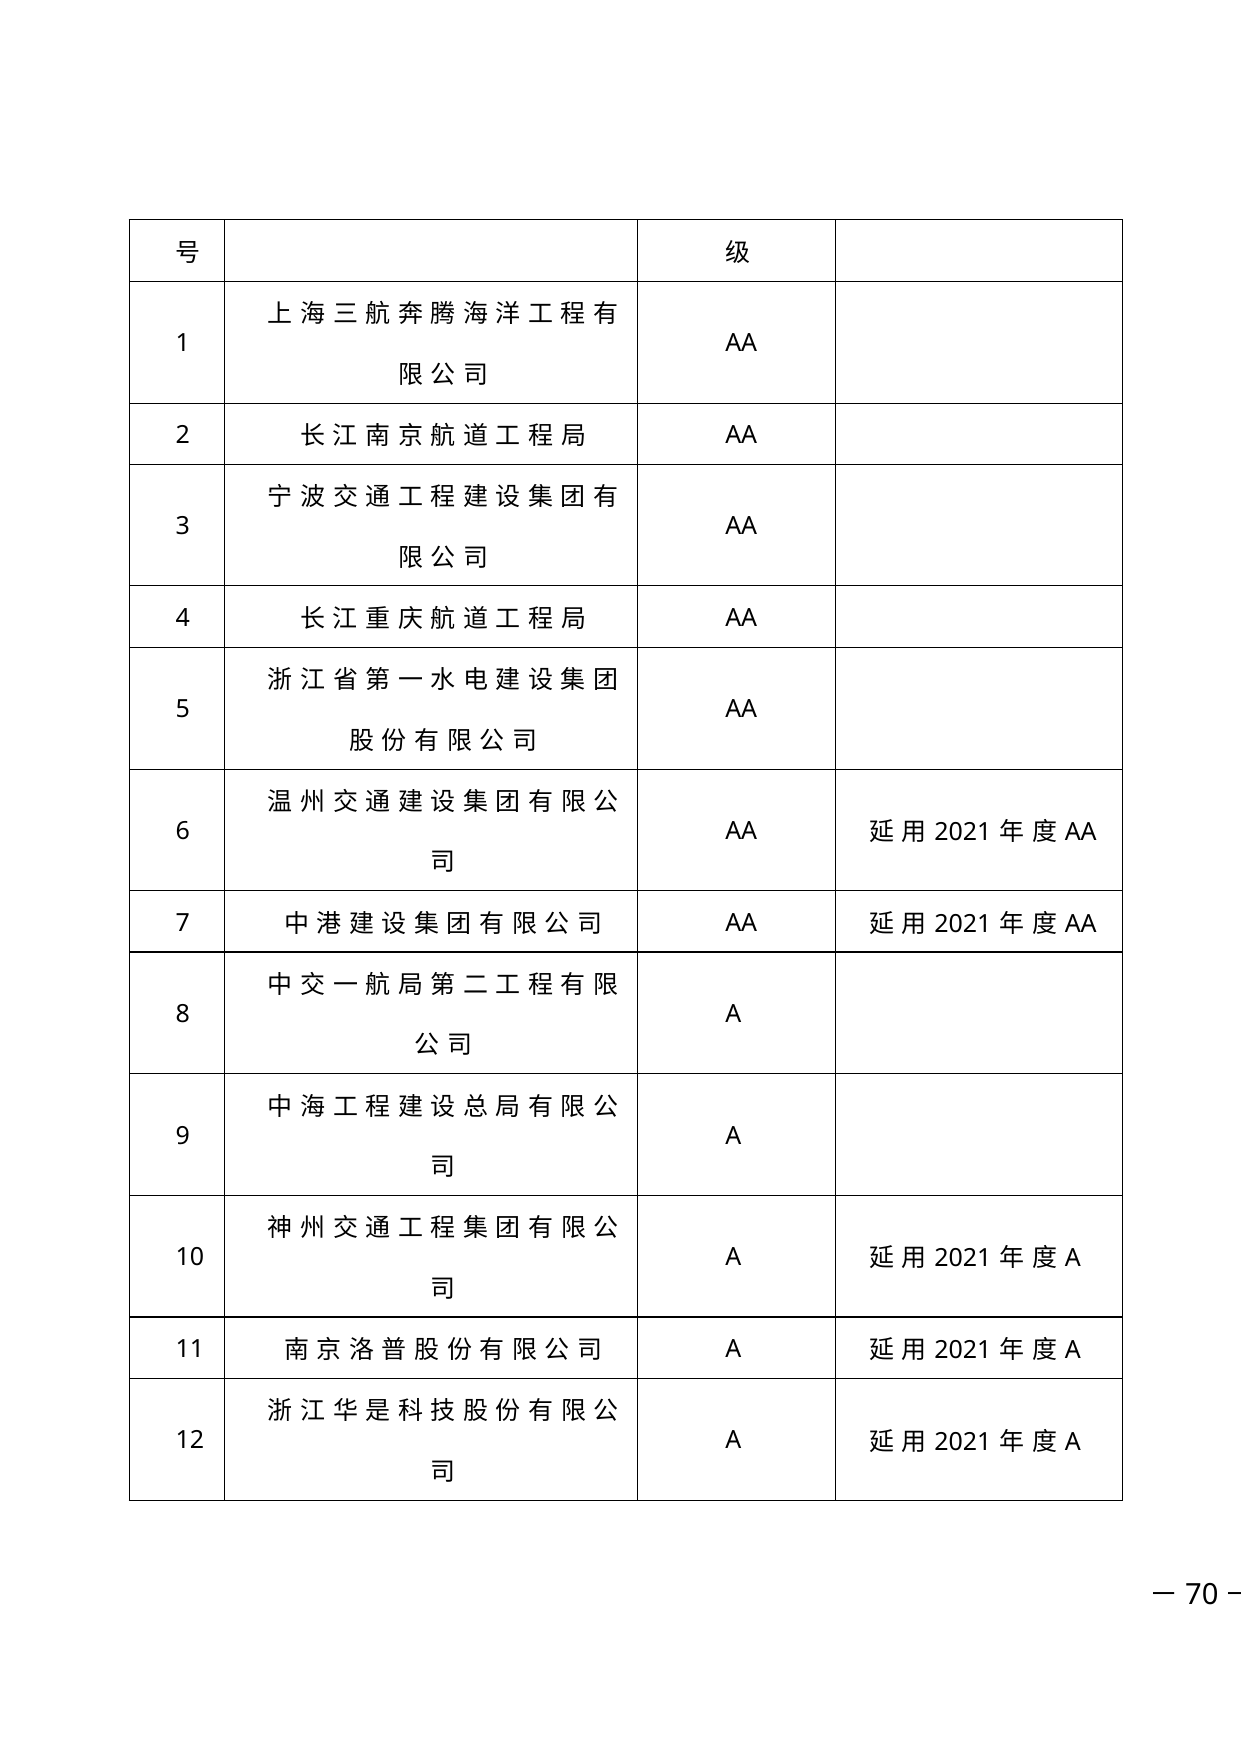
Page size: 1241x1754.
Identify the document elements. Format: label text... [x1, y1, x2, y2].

table_cell 2 [130, 404, 224, 464]
table_cell 延用2021年度AA [836, 770, 1122, 890]
table_cell 10 [130, 1196, 224, 1316]
table_cell A [638, 953, 835, 1073]
table_cell AA [638, 770, 835, 890]
table_cell 4 [130, 586, 224, 647]
table_cell 12 [130, 1379, 224, 1499]
table_cell [836, 953, 1122, 1073]
table_cell 8 [130, 953, 224, 1073]
table_cell [836, 586, 1122, 647]
table_cell 宁波交通工程建设集团有限公司 [225, 465, 637, 585]
table_cell [836, 465, 1122, 585]
table_cell 1 [130, 282, 224, 402]
table_cell 南京洛普股份有限公司 [225, 1318, 637, 1378]
table_cell AA [638, 404, 835, 464]
table_cell 延用2021年度AA [836, 891, 1122, 951]
table_cell [836, 1074, 1122, 1195]
table_header 序号 [130, 220, 224, 281]
table_cell AA [638, 282, 835, 402]
table_cell A [638, 1074, 835, 1195]
table_cell [836, 404, 1122, 464]
table_cell 中海工程建设总局有限公司 [225, 1074, 637, 1195]
table_cell 延用2021年度A [836, 1318, 1122, 1378]
table_cell 长江南京航道工程局 [225, 404, 637, 464]
table_cell [836, 282, 1122, 402]
table_cell A [638, 1196, 835, 1316]
table_cell A [638, 1318, 835, 1378]
table_cell AA [638, 465, 835, 585]
table_cell [836, 648, 1122, 768]
table_cell 中交一航局第二工程有限公司 [225, 953, 637, 1073]
table_cell 延用2021年度A [836, 1196, 1122, 1316]
table_cell AA [638, 586, 835, 647]
table_cell AA [638, 891, 835, 951]
table_header 信用评价等级 [638, 220, 835, 281]
table_cell 延用2021年度A [836, 1379, 1122, 1499]
table_header 施工企业名称 [225, 220, 637, 281]
table_cell 9 [130, 1074, 224, 1195]
table_header 备注 [836, 220, 1122, 281]
table_cell 浙江省第一水电建设集团股份有限公司 [225, 648, 637, 768]
table_cell 浙江华是科技股份有限公司 [225, 1379, 637, 1499]
table_cell 上海三航奔腾海洋工程有限公司 [225, 282, 637, 402]
table_cell 中港建设集团有限公司 [225, 891, 637, 951]
table_cell AA [638, 648, 835, 768]
table_cell 3 [130, 465, 224, 585]
table_cell 长江重庆航道工程局 [225, 586, 637, 647]
table_cell 5 [130, 648, 224, 768]
table_cell 温州交通建设集团有限公司 [225, 770, 637, 890]
table_cell 6 [130, 770, 224, 890]
table_cell 7 [130, 891, 224, 951]
table_cell A [638, 1379, 835, 1499]
table_cell 11 [130, 1318, 224, 1378]
table_cell 神州交通工程集团有限公司 [225, 1196, 637, 1316]
